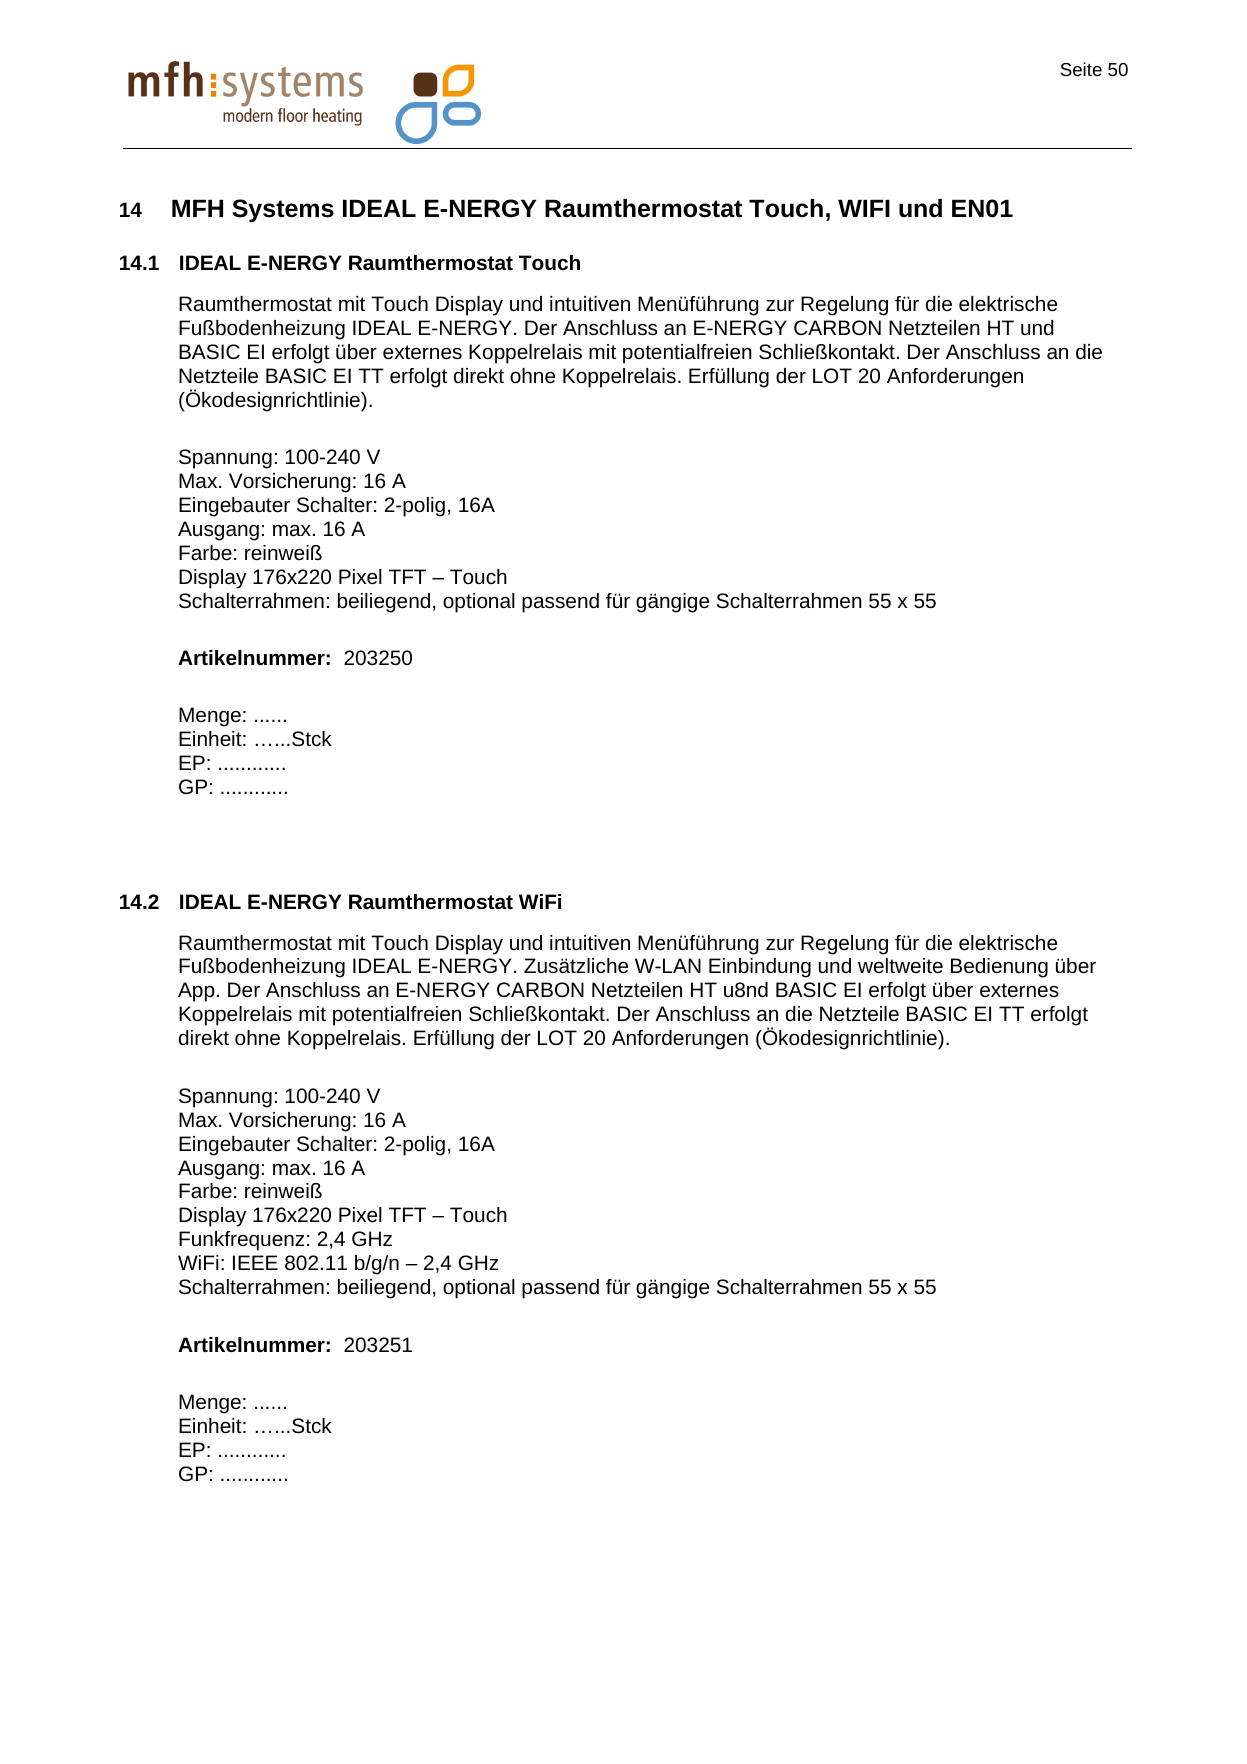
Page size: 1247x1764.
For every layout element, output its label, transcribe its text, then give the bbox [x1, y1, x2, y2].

text Spannung: 100-240 V Max. Vorsicherung: 16 A Eingebauter Schalter: 2-polig, 16A Ausgang: max. 16 A Farbe: reinweiß Display 176x220 Pixel TFT – Touch Schalterrahmen: beiliegend, optional passend für gängige Schalterrahmen 55 x 55 [178, 445, 1128, 613]
subtitle MFH Systems IDEAL E-NERGY Raumthermostat Touch, WIFI und EN01 [119, 194, 1128, 223]
text Artikelnummer: 203250 [178, 646, 1128, 670]
text Artikelnummer: 203251 [178, 1332, 1128, 1356]
text Menge: ...... Einheit: …...Stck EP: ............ GP: ............ [178, 703, 1128, 799]
subtitle IDEAL E-NERGY Raumthermostat Touch [119, 251, 1128, 275]
subtitle IDEAL E-NERGY Raumthermostat WiFi [119, 890, 1128, 914]
text Menge: ...... Einheit: …...Stck EP: ............ GP: ............ [178, 1390, 1128, 1486]
picture [126, 58, 481, 148]
text Spannung: 100-240 V Max. Vorsicherung: 16 A Eingebauter Schalter: 2-polig, 16A Ausgang: max. 16 A Farbe: reinweiß Display 176x220 Pixel TFT – Touch Funkfrequenz: 2,4 GHz WiFi: IEEE 802.11 b/g/n – 2,4 GHz Schalterrahmen: beiliegend, optional passend für gängige Schalterrahmen 55 x 55 [178, 1083, 1128, 1299]
text Raumthermostat mit Touch Display und intuitiven Menüführung zur Regelung für die elektrische Fußbodenheizung IDEAL E-NERGY. Zusätzliche W-LAN Einbindung und weltweite Bedienung über App. Der Anschluss an E-NERGY CARBON Netzteilen HT u8nd BASIC EI erfolgt über externes Koppelrelais mit potentialfreien Schließkontakt. Der Anschluss an die Netzteile BASIC EI TT erfolgt direkt ohne Koppelrelais. Erfüllung der LOT 20 Anforderungen (Ökodesignrichtlinie). [178, 930, 1128, 1050]
text Raumthermostat mit Touch Display und intuitiven Menüführung zur Regelung für die elektrische Fußbodenheizung IDEAL E-NERGY. Der Anschluss an E-NERGY CARBON Netzteilen HT und BASIC EI erfolgt über externes Koppelrelais mit potentialfreien Schließkontakt. Der Anschluss an die Netzteile BASIC EI TT erfolgt direkt ohne Koppelrelais. Erfüllung der LOT 20 Anforderungen (Ökodesignrichtlinie). [178, 292, 1128, 412]
